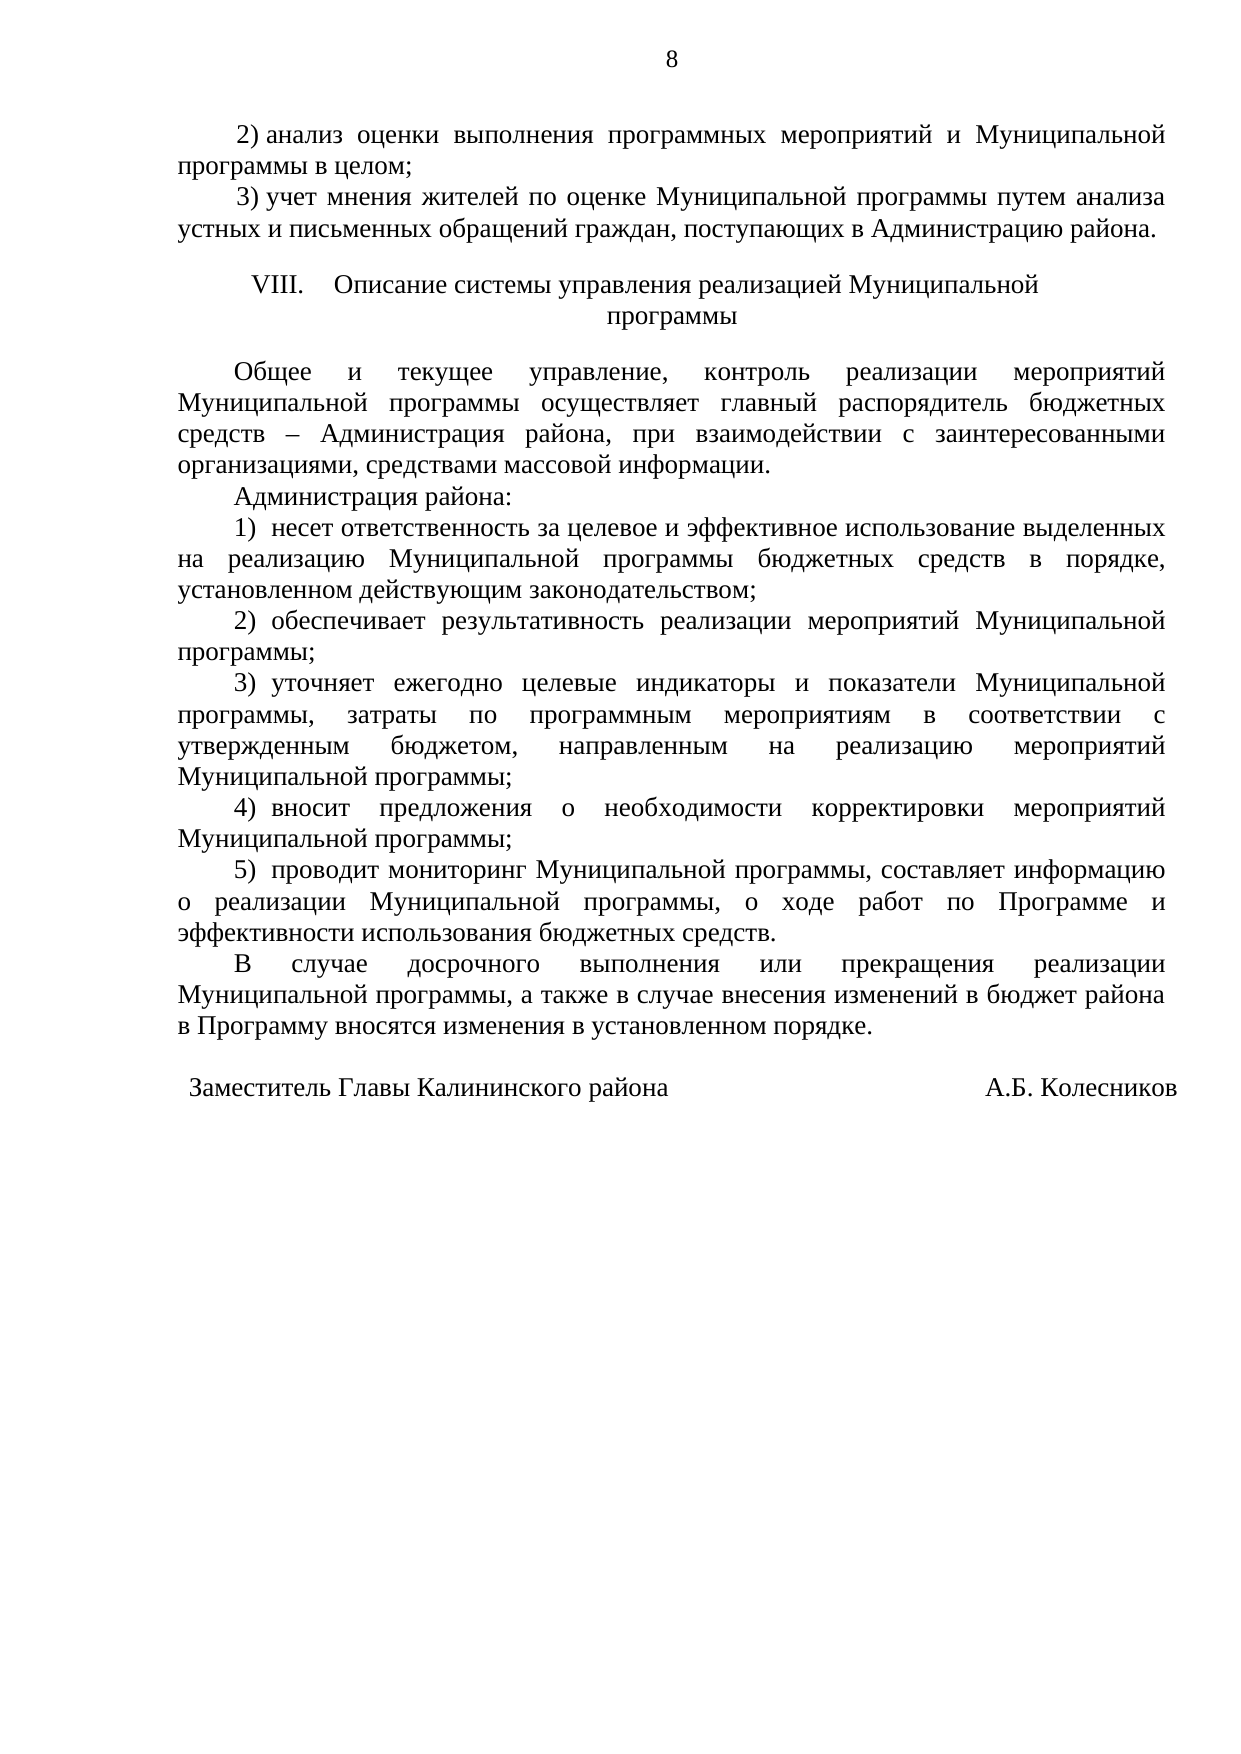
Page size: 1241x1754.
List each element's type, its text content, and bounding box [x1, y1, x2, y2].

list проводит мониторинг Муниципальной программы, составляет информацию о реализации Муниципальной программы, о ходе работ по Программе и эффективности использования бюджетных средств. [177, 853, 1167, 947]
text Общее и текущее управление, контроль реализации мероприятий Муниципальной программы осуществляет главный распорядитель бюджетных средств – Администрация района, при взаимодействии с заинтересованными организациями, средствами массовой информации. [177, 355, 1167, 480]
list анализ оценки выполнения программных мероприятий и Муниципальной программы в целом; [177, 118, 1167, 181]
list Описание системы управления реализацией Муниципальной программы [266, 268, 1078, 330]
table_header Заместитель Главы Калининского района [177, 1071, 928, 1103]
list несет ответственность за целевое и эффективное использование выделенных на реализацию Муниципальной программы бюджетных средств в порядке, установленном действующим законодательством; [177, 511, 1167, 604]
text В случае досрочного выполнения или прекращения реализации Муниципальной программы, а также в случае внесения изменений в бюджет района в Программу вносятся изменения в установленном порядке. [177, 947, 1167, 1040]
list вносит предложения о необходимости корректировки мероприятий Муниципальной программы; [177, 791, 1167, 853]
text Администрация района: [177, 480, 1167, 511]
list учет мнения жителей по оценке Муниципальной программы путем анализа устных и письменных обращений граждан, поступающих в Администрацию района. [177, 181, 1167, 243]
list обеспечивает результативность реализации мероприятий Муниципальной программы; [177, 604, 1167, 667]
list уточняет ежегодно целевые индикаторы и показатели Муниципальной программы, затраты по программным мероприятиям в соответствии с утвержденным бюджетом, направленным на реализацию мероприятий Муниципальной программы; [177, 667, 1167, 791]
table_header А.Б. Колесников [928, 1071, 1189, 1103]
